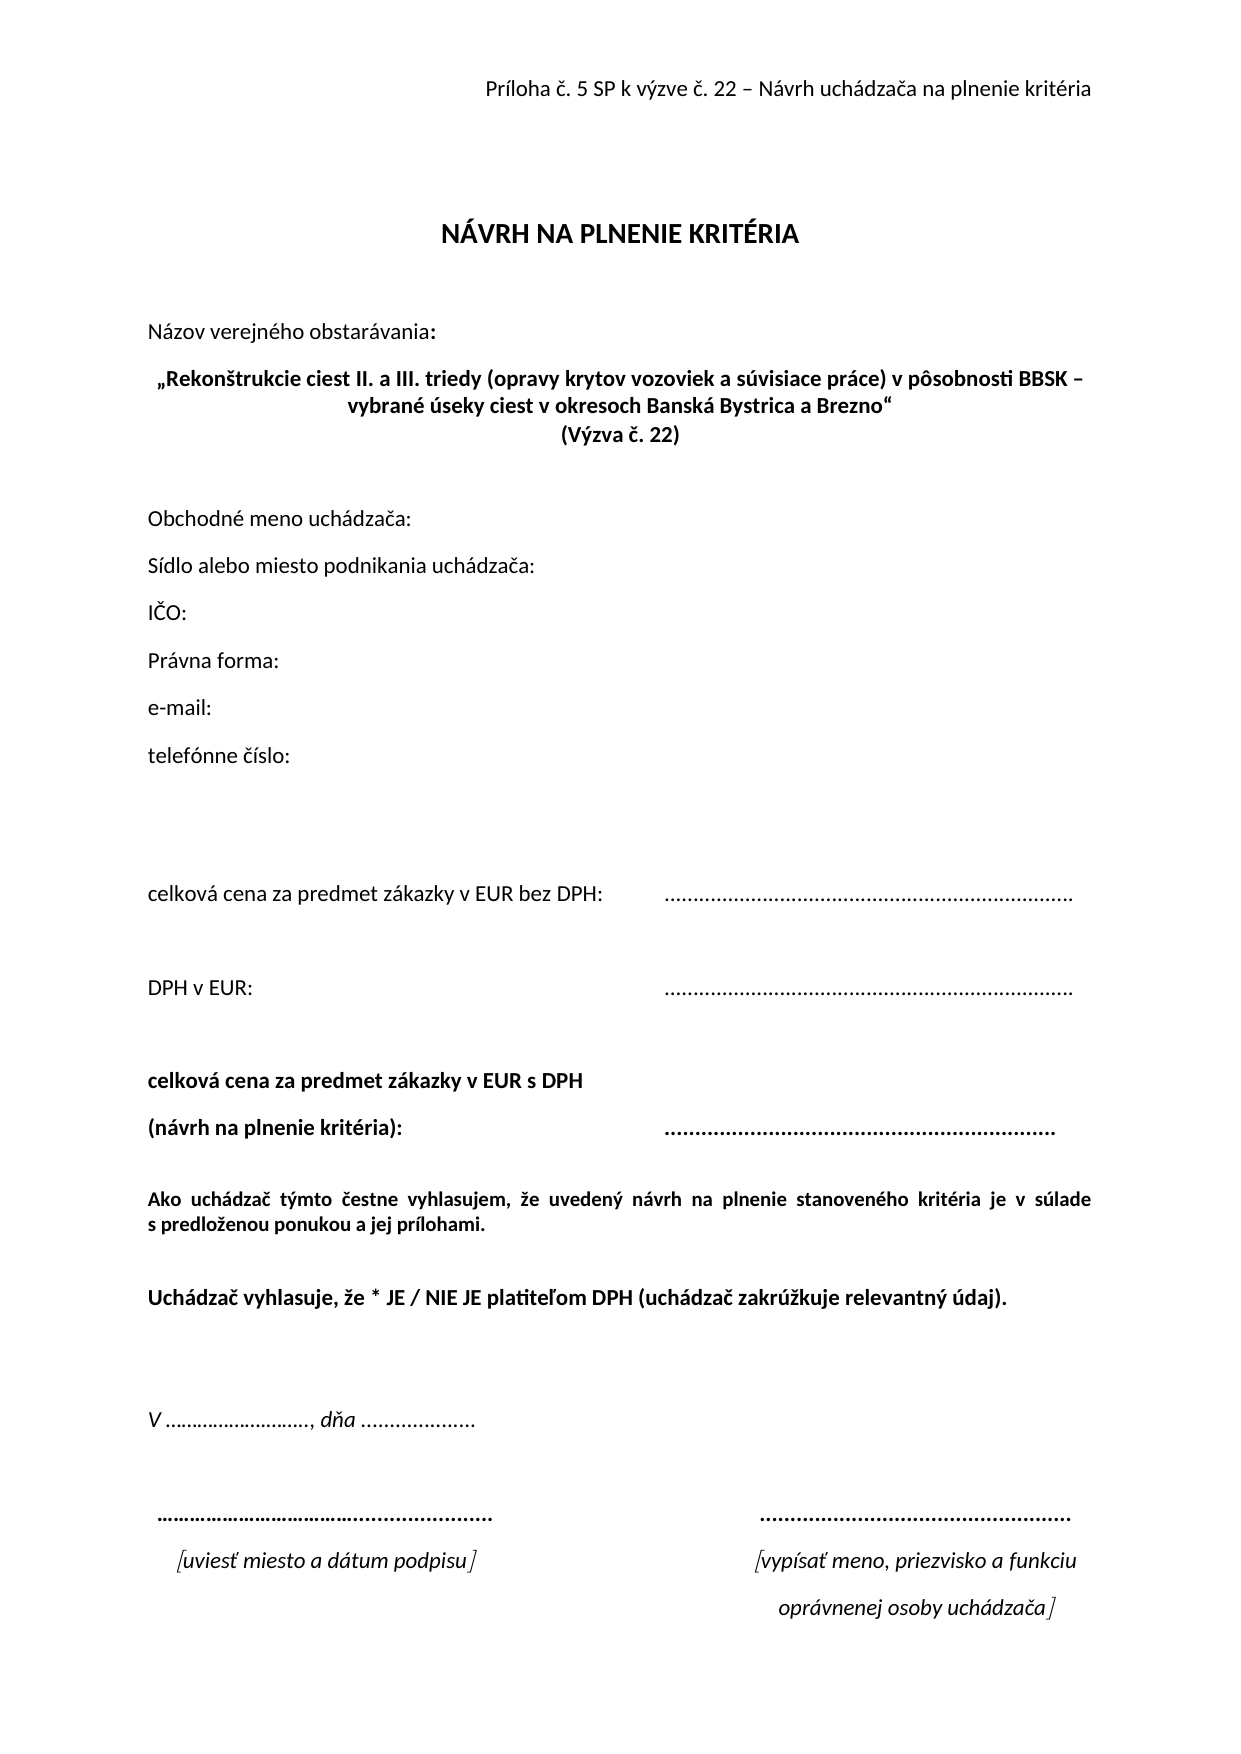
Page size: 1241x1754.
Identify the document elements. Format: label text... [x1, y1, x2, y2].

text Názov verejného obstarávania: [148, 317, 1063, 345]
text V ……………….…….., dňa .................... [148, 1405, 1093, 1433]
text e-mail: [148, 693, 1062, 721]
text Sídlo alebo miesto podnikania uchádzača: [148, 551, 1062, 579]
text Obchodné meno uchádzača: [148, 504, 1062, 532]
text ………………………………....................... ................................................... [148, 1499, 1093, 1527]
text telefónne číslo: [148, 741, 1062, 769]
text IČO: [148, 598, 1062, 627]
text Právna forma: [148, 646, 1062, 674]
text Návrh na plnenie kritéria [148, 215, 1093, 251]
text (Výzva č. 22) [148, 420, 1093, 448]
text DPH v EUR: ....................................................................... [148, 973, 1093, 1001]
text celková cena za predmet zákazky v EUR bez DPH: ....................................................................... [148, 879, 1093, 907]
text „Rekonštrukcie ciest II. a III. triedy (opravy krytov vozoviek a súvisiace práce) v pôsobnosti BBSK – vybrané úseky ciest v okresoch Banská Bystrica a Brezno“ [148, 364, 1093, 420]
text uviesť miesto a dátum podpisu vypísať meno, priezvisko a funkciu [148, 1546, 1093, 1574]
text Ako uchádzač týmto čestne vyhlasujem, že uvedený návrh na plnenie stanoveného kritéria je v súlade s predloženou ponukou a jej prílohami. [148, 1186, 1093, 1237]
text oprávnenej osoby uchádzača [148, 1593, 1093, 1621]
text Uchádzač vyhlasuje, že * JE / NIE JE platiteľom DPH (uchádzač zakrúžkuje relevantný údaj). [148, 1283, 1093, 1311]
text celková cena za predmet zákazky v EUR s DPH [148, 1067, 1093, 1094]
text (návrh na plnenie kritéria): ................................................................ [148, 1113, 1093, 1141]
